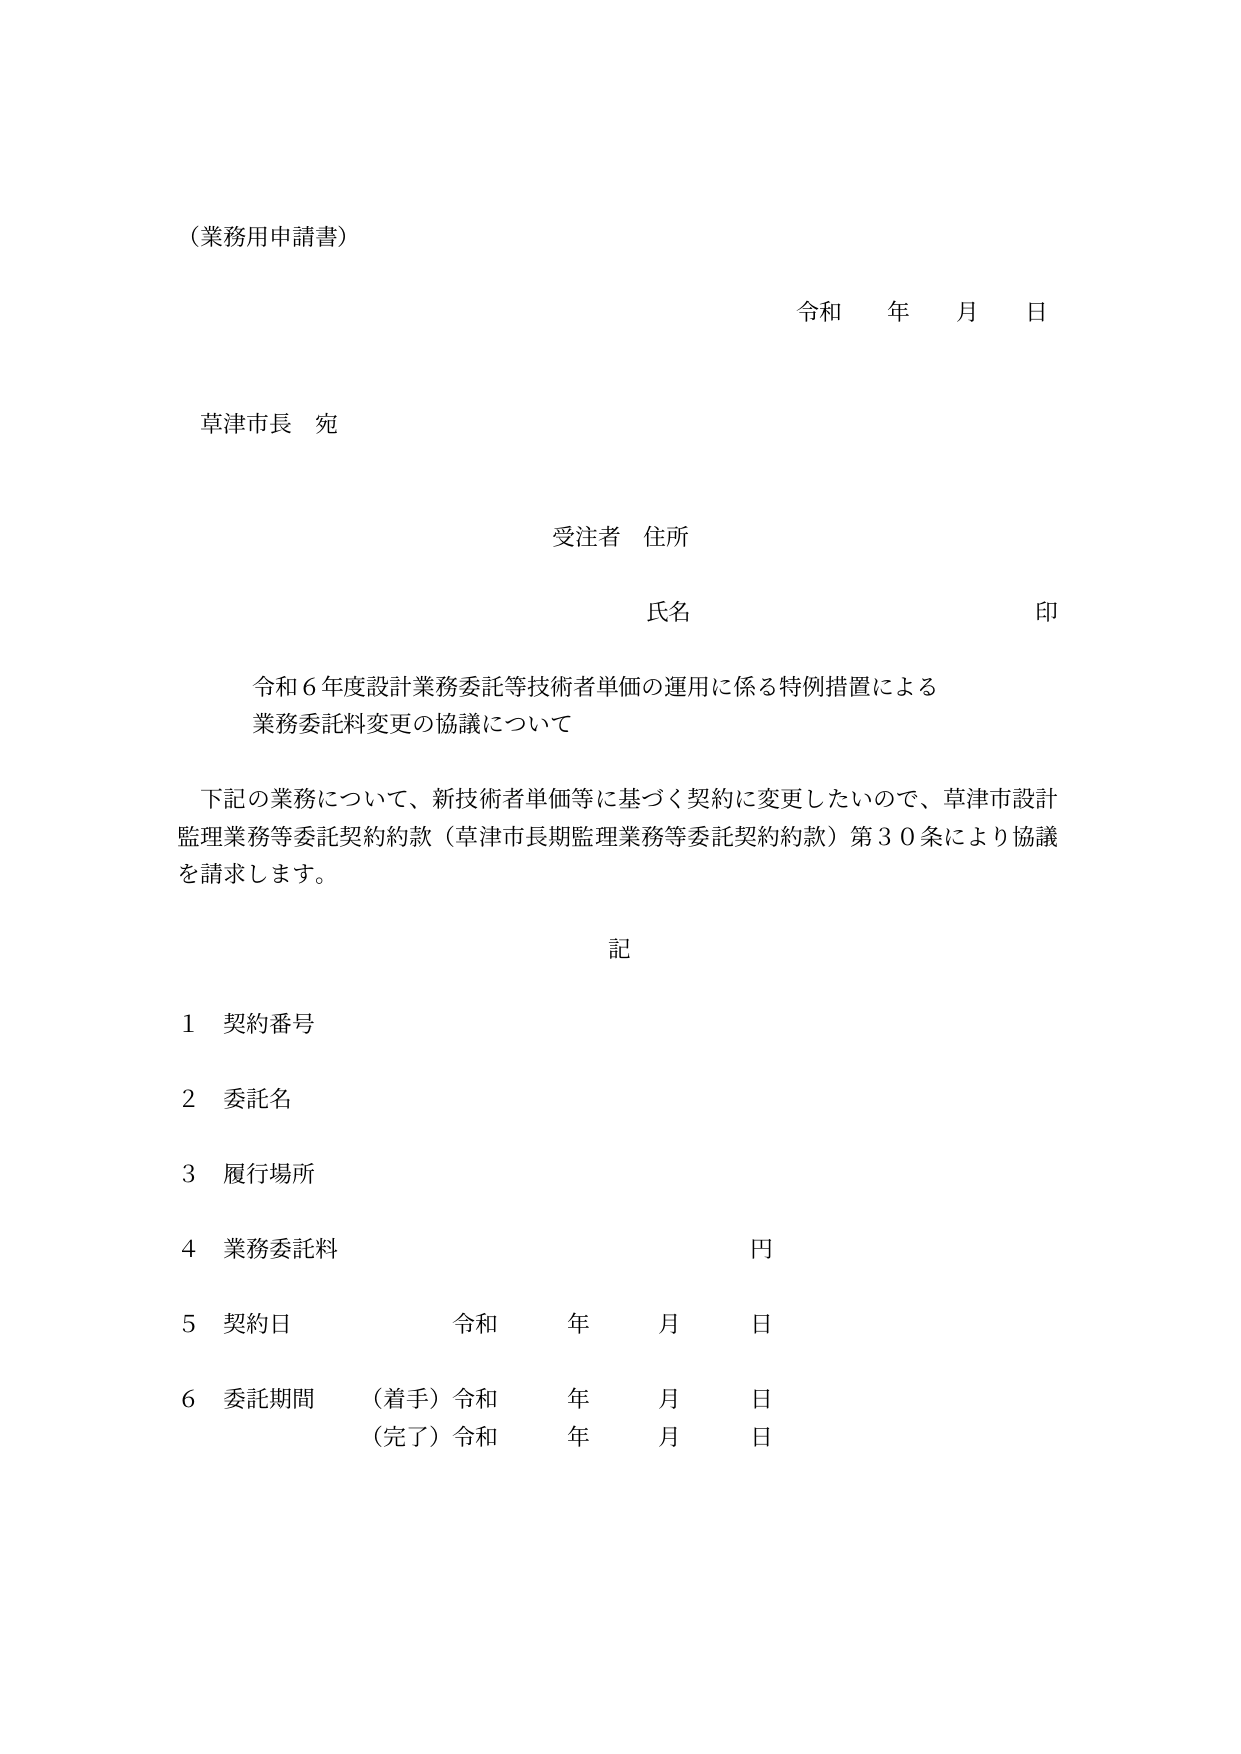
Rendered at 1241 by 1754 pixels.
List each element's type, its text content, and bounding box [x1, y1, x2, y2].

text （完了）令和 年 月 日 [177, 1417, 1063, 1454]
text 氏名 印 [646, 592, 1063, 629]
text 受注者 住所 [552, 517, 1063, 554]
text 令和６年度設計業務委託等技術者単価の運用に係る特例措置による [252, 667, 1063, 704]
text 業務委託料変更の協議について [252, 704, 1063, 742]
text １ 契約番号 [177, 1004, 1063, 1042]
text ５ 契約日 令和 年 月 日 [177, 1304, 1063, 1342]
text （業務用申請書） [177, 217, 1063, 254]
text 草津市長 宛 [177, 404, 1063, 442]
text 令和 年 月 日 [177, 292, 1063, 329]
text ２ 委託名 [177, 1079, 1063, 1117]
subtitle 記 [177, 929, 1063, 967]
text ３ 履行場所 [177, 1154, 1063, 1192]
text ６ 委託期間 （着手）令和 年 月 日 [177, 1379, 1063, 1417]
text 下記の業務について、新技術者単価等に基づく契約に変更したいので、草津市設計監理業務等委託契約約款（草津市長期監理業務等委託契約約款）第３０条により協議を請求します。 [177, 779, 1063, 892]
text ４ 業務委託料 円 [177, 1229, 1063, 1267]
